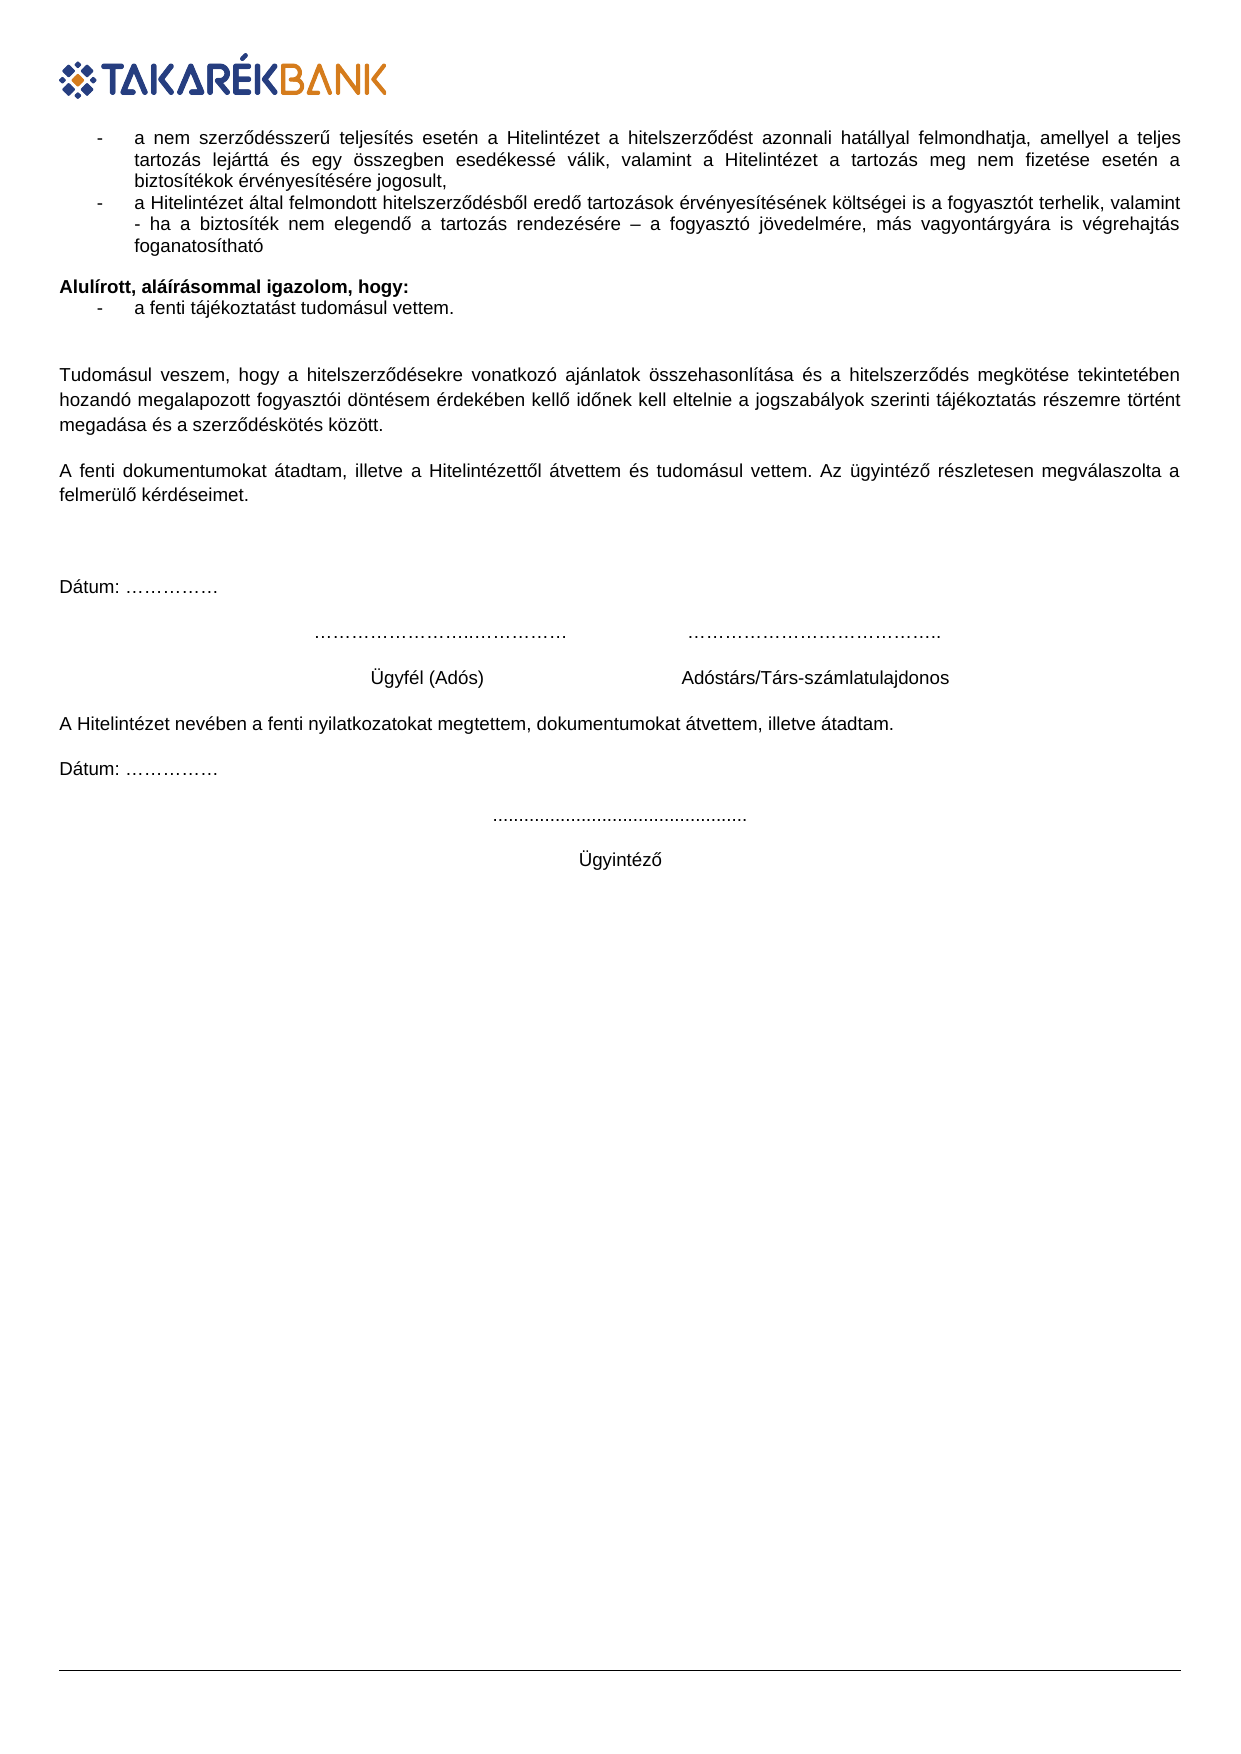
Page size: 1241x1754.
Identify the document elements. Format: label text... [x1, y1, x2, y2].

text Ügyintéző [59, 849, 1181, 871]
list a fenti tájékoztatást tudomásul vettem. [97, 297, 1181, 318]
text ................................................. [59, 803, 1181, 825]
text A Hitelintézet nevében a fenti nyilatkozatokat megtettem, dokumentumokat átvettem, illetve átadtam. [59, 712, 1181, 734]
picture [59, 53, 387, 99]
text Alulírott, aláírásommal igazolom, hogy: [59, 275, 1181, 297]
text ……………………..…………… ………………………………….. [59, 621, 1181, 643]
text Ügyfél (Adós) Adóstárs/Társ-számlatulajdonos [59, 667, 1181, 688]
text Tudomásul veszem, hogy a hitelszerződésekre vonatkozó ajánlatok összehasonlítása és a hitelszerződés megkötése tekintetében hozandó megalapozott fogyasztói döntésem érdekében kellő időnek kell eltelnie a jogszabályok szerinti tájékoztatás részemre történt megadása és a szerződéskötés között. [59, 364, 1181, 435]
text Dátum: …………… [59, 575, 1181, 597]
list a Hitelintézet által felmondott hitelszerződésből eredő tartozások érvényesítésének költségei is a fogyasztót terhelik, valamint - ha a biztosíték nem elegendő a tartozás rendezésére – a fogyasztó jövedelmére, más vagyontárgyára is végrehajtás foganatosítható [97, 192, 1181, 256]
text A fenti dokumentumokat átadtam, illetve a Hitelintézettől átvettem és tudomásul vettem. Az ügyintéző részletesen megválaszolta a felmerülő kérdéseimet. [59, 459, 1181, 506]
list a nem szerződésszerű teljesítés esetén a Hitelintézet a hitelszerződést azonnali hatállyal felmondhatja, amellyel a teljes tartozás lejárttá és egy összegben esedékessé válik, valamint a Hitelintézet a tartozás meg nem fizetése esetén a biztosítékok érvényesítésére jogosult, [97, 127, 1181, 192]
text Dátum: …………… [59, 758, 1181, 779]
